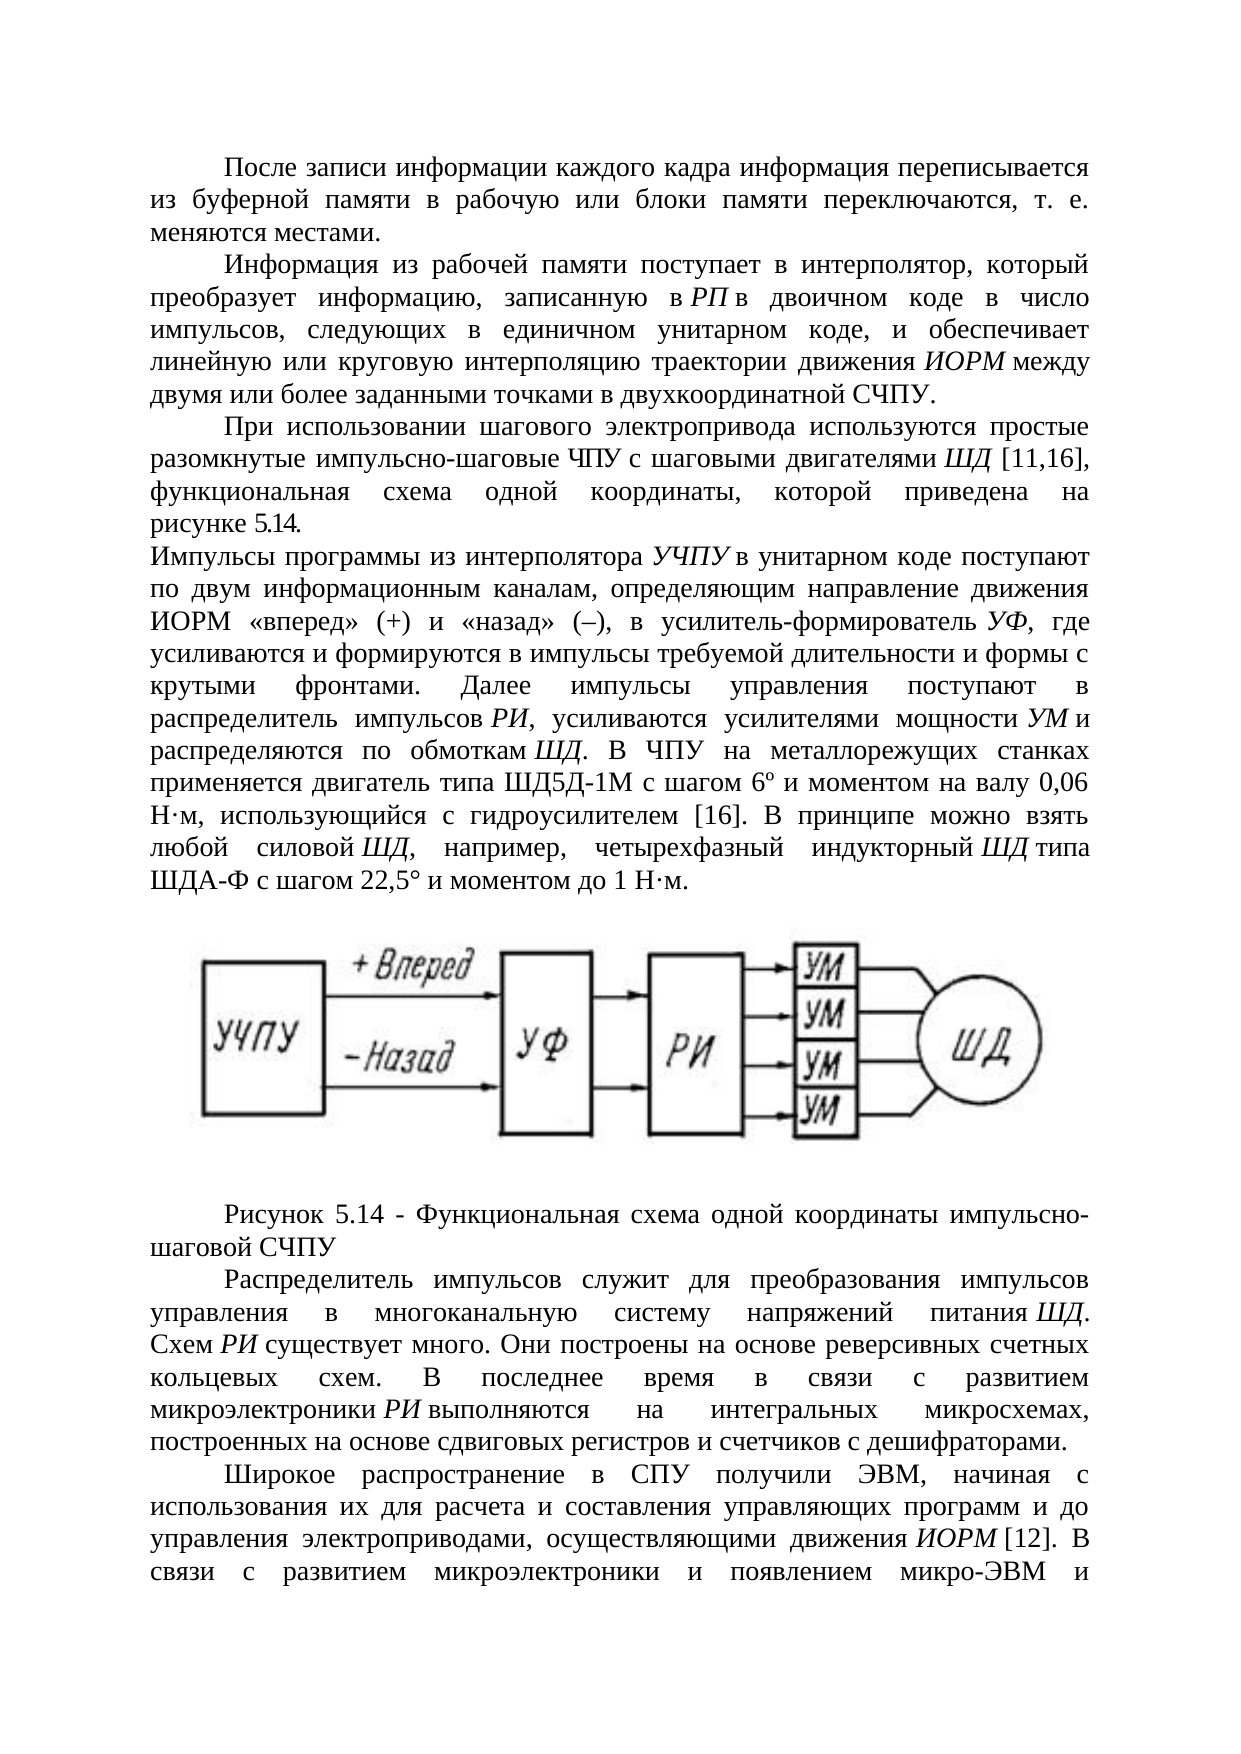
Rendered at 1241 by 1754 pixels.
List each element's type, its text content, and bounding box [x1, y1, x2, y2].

text При использовании шагового электропривода используются простые разомкнутые импульсно-шаговые ЧПУ с шаговыми двигателями ШД [11,16], функциональная схема одной координаты, которой приведена на рисунке 5.14. [150, 409, 1090, 539]
text Информация из рабочей памяти поступает в интерполятор, который преобразует информацию, записанную в РП в двоичном коде в число импульсов, следующих в единичном унитарном коде, и обеспечивает линейную или круговую интерполяцию траектории движения ИОРМ между двумя или более заданными точками в двухкоординатной СЧПУ. [150, 247, 1090, 409]
text Импульсы программы из интерполятора УЧПУ в унитарном коде поступают по двум информационным каналам, определяющим направление движения ИОРМ «вперед» (+) и «назад» (–), в усилитель-формирователь УФ, где усиливаются и формируются в импульсы требуемой длительности и формы с крутыми фронтами. Далее импульсы управления поступают в распределитель импульсов РИ, усиливаются усилителями мощности УМ и распределяются по обмоткам ШД. В ЧПУ на металлорежущих станках применяется двигатель типа ШД5Д-1М с шагом 6º и моментом на валу 0,06 Н·м, использующийся с гидроусилителем [16]. В принципе можно взять любой силовой ШД, например, четырехфазный индукторный ШД типа ШДА-Ф с шагом 22,5° и моментом до 1 Н·м. [150, 539, 1090, 895]
text Рисунок 5.14 - Функциональная схема одной координаты импульсно-шаговой СЧПУ [150, 1198, 1090, 1262]
text Распределитель импульсов служит для преобразования импульсов управления в многоканальную систему напряжений питания ШД. Схем РИ существует много. Они построены на основе реверсивных счетных кольцевых схем. В последнее время в связи с развитием микроэлектроники РИ выполняются на интегральных микросхемах, построенных на основе сдвиговых регистров и счетчиков с дешифраторами. [150, 1262, 1090, 1457]
text После записи информации каждого кадра информация переписывается из буферной памяти в рабочую или блоки памяти переключаются, т. е. меняются местами. [150, 150, 1090, 247]
picture [189, 927, 1051, 1166]
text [150, 1457, 1090, 1586]
